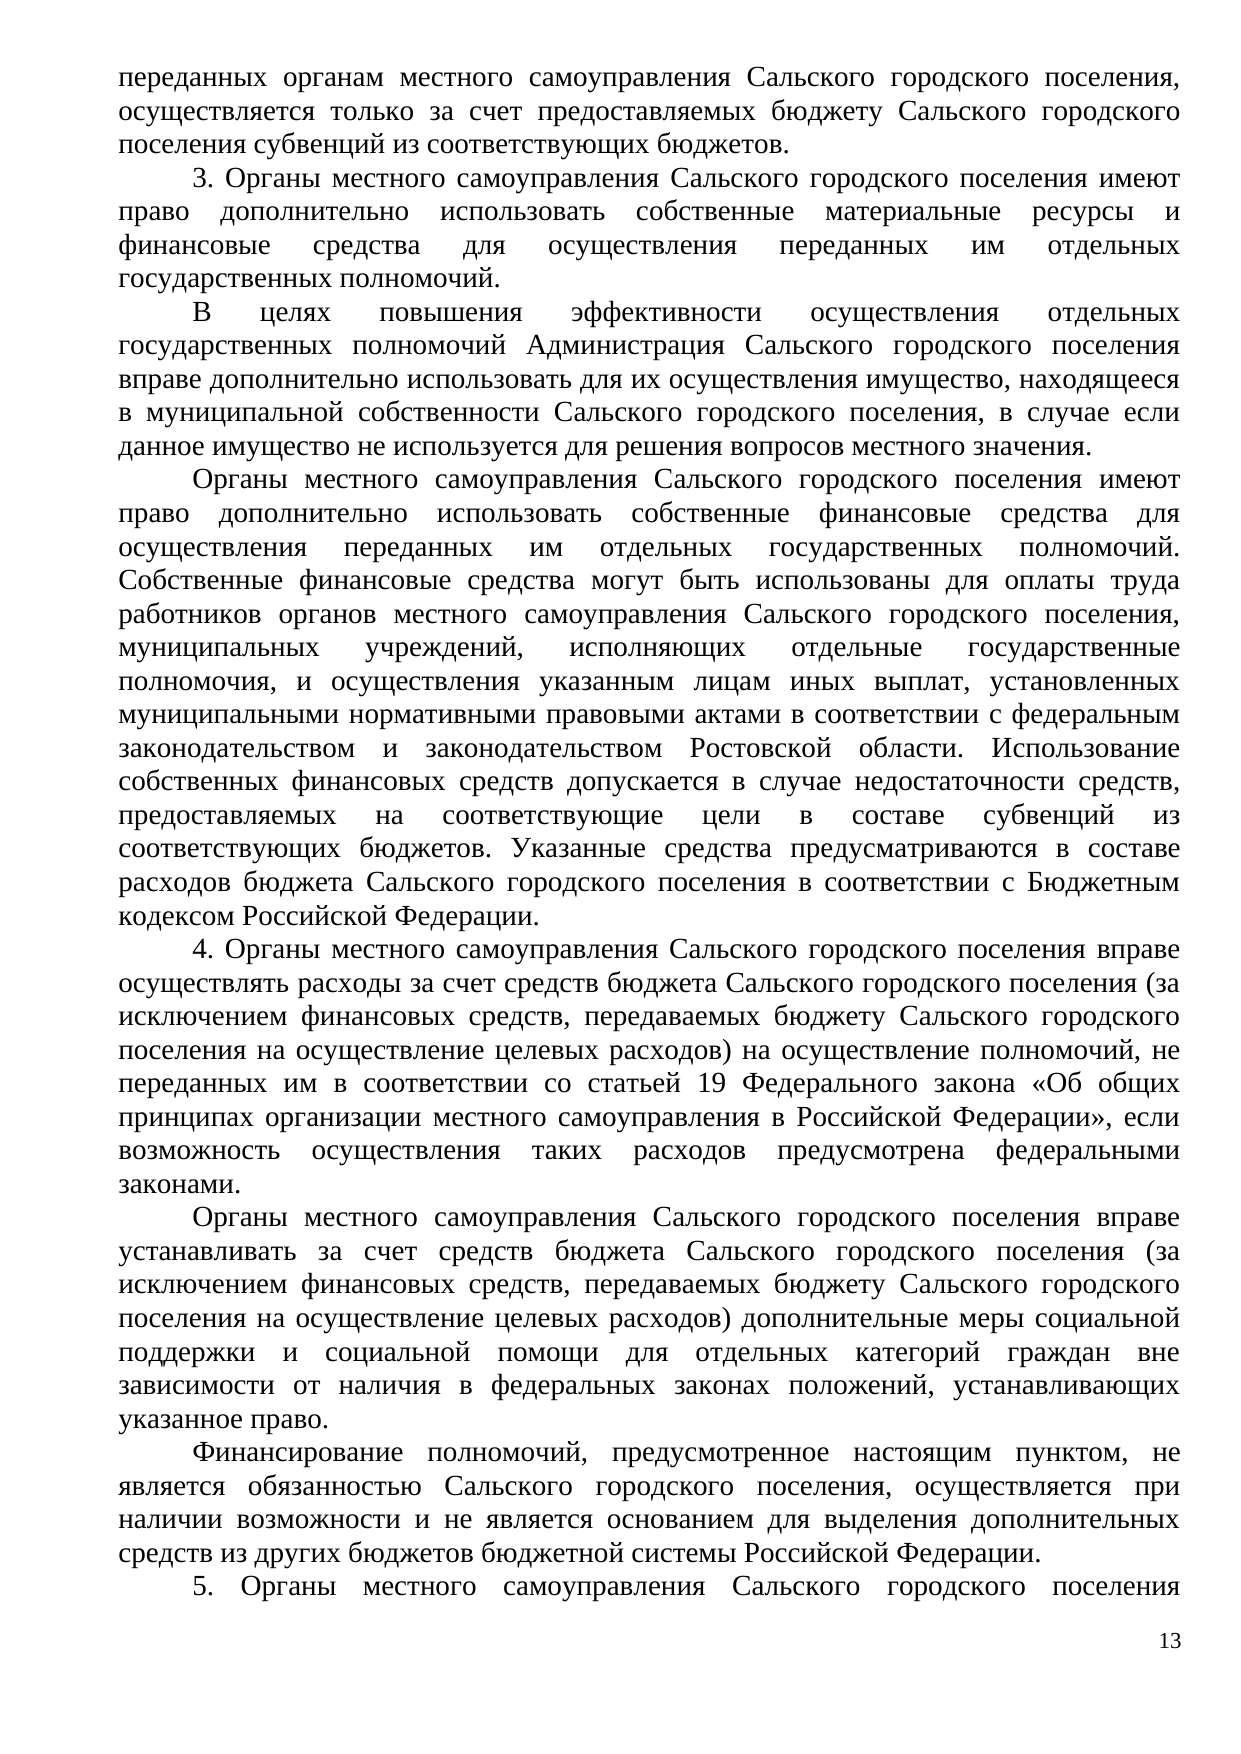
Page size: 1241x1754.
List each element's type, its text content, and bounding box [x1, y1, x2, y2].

text Финансирование полномочий, предусмотренное настоящим пунктом, не является обязанностью Сальского городского поселения, осуществляется при наличии возможности и не является основанием для выделения дополнительных средств из других бюджетов бюджетной системы Российской Федерации. [118, 1434, 1181, 1568]
text В целях повышения эффективности осуществления отдельных государственных полномочий Администрация Сальского городского поселения вправе дополнительно использовать для их осуществления имущество, находящееся в муниципальной собственности Сальского городского поселения, в случае если данное имущество не используется для решения вопросов местного значения. [118, 294, 1181, 462]
text Органы местного самоуправления Сальского городского поселения вправе устанавливать за счет средств бюджета Сальского городского поселения (за исключением финансовых средств, передаваемых бюджету Сальского городского поселения на осуществление целевых расходов) дополнительные меры социальной поддержки и социальной помощи для отдельных категорий граждан вне зависимости от наличия в федеральных законах положений, устанавливающих указанное право. [118, 1199, 1181, 1434]
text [118, 1568, 1181, 1602]
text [118, 59, 1181, 160]
text 3. Органы местного самоуправления Сальского городского поселения имеют право дополнительно использовать собственные материальные ресурсы и финансовые средства для осуществления переданных им отдельных государственных полномочий. [118, 160, 1181, 294]
text 4. Органы местного самоуправления Сальского городского поселения вправе осуществлять расходы за счет средств бюджета Сальского городского поселения (за исключением финансовых средств, передаваемых бюджету Сальского городского поселения на осуществление целевых расходов) на осуществление полномочий, не переданных им в соответствии со статьей 19 Федерального закона «Об общих принципах организации местного самоуправления в Российской Федерации», если возможность осуществления таких расходов предусмотрена федеральными законами. [118, 931, 1181, 1199]
text Органы местного самоуправления Сальского городского поселения имеют право дополнительно использовать собственные финансовые средства для осуществления переданных им отдельных государственных полномочий. Собственные финансовые средства могут быть использованы для оплаты труда работников органов местного самоуправления Сальского городского поселения, муниципальных учреждений, исполняющих отдельные государственные полномочия, и осуществления указанным лицам иных выплат, установленных муниципальными нормативными правовыми актами в соответствии с федеральным законодательством и законодательством Ростовской области. Использование собственных финансовых средств допускается в случае недостаточности средств, предоставляемых на соответствующие цели в составе субвенций из соответствующих бюджетов. Указанные средства предусматриваются в составе расходов бюджета Сальского городского поселения в соответствии с Бюджетным кодексом Российской Федерации. [118, 462, 1181, 931]
